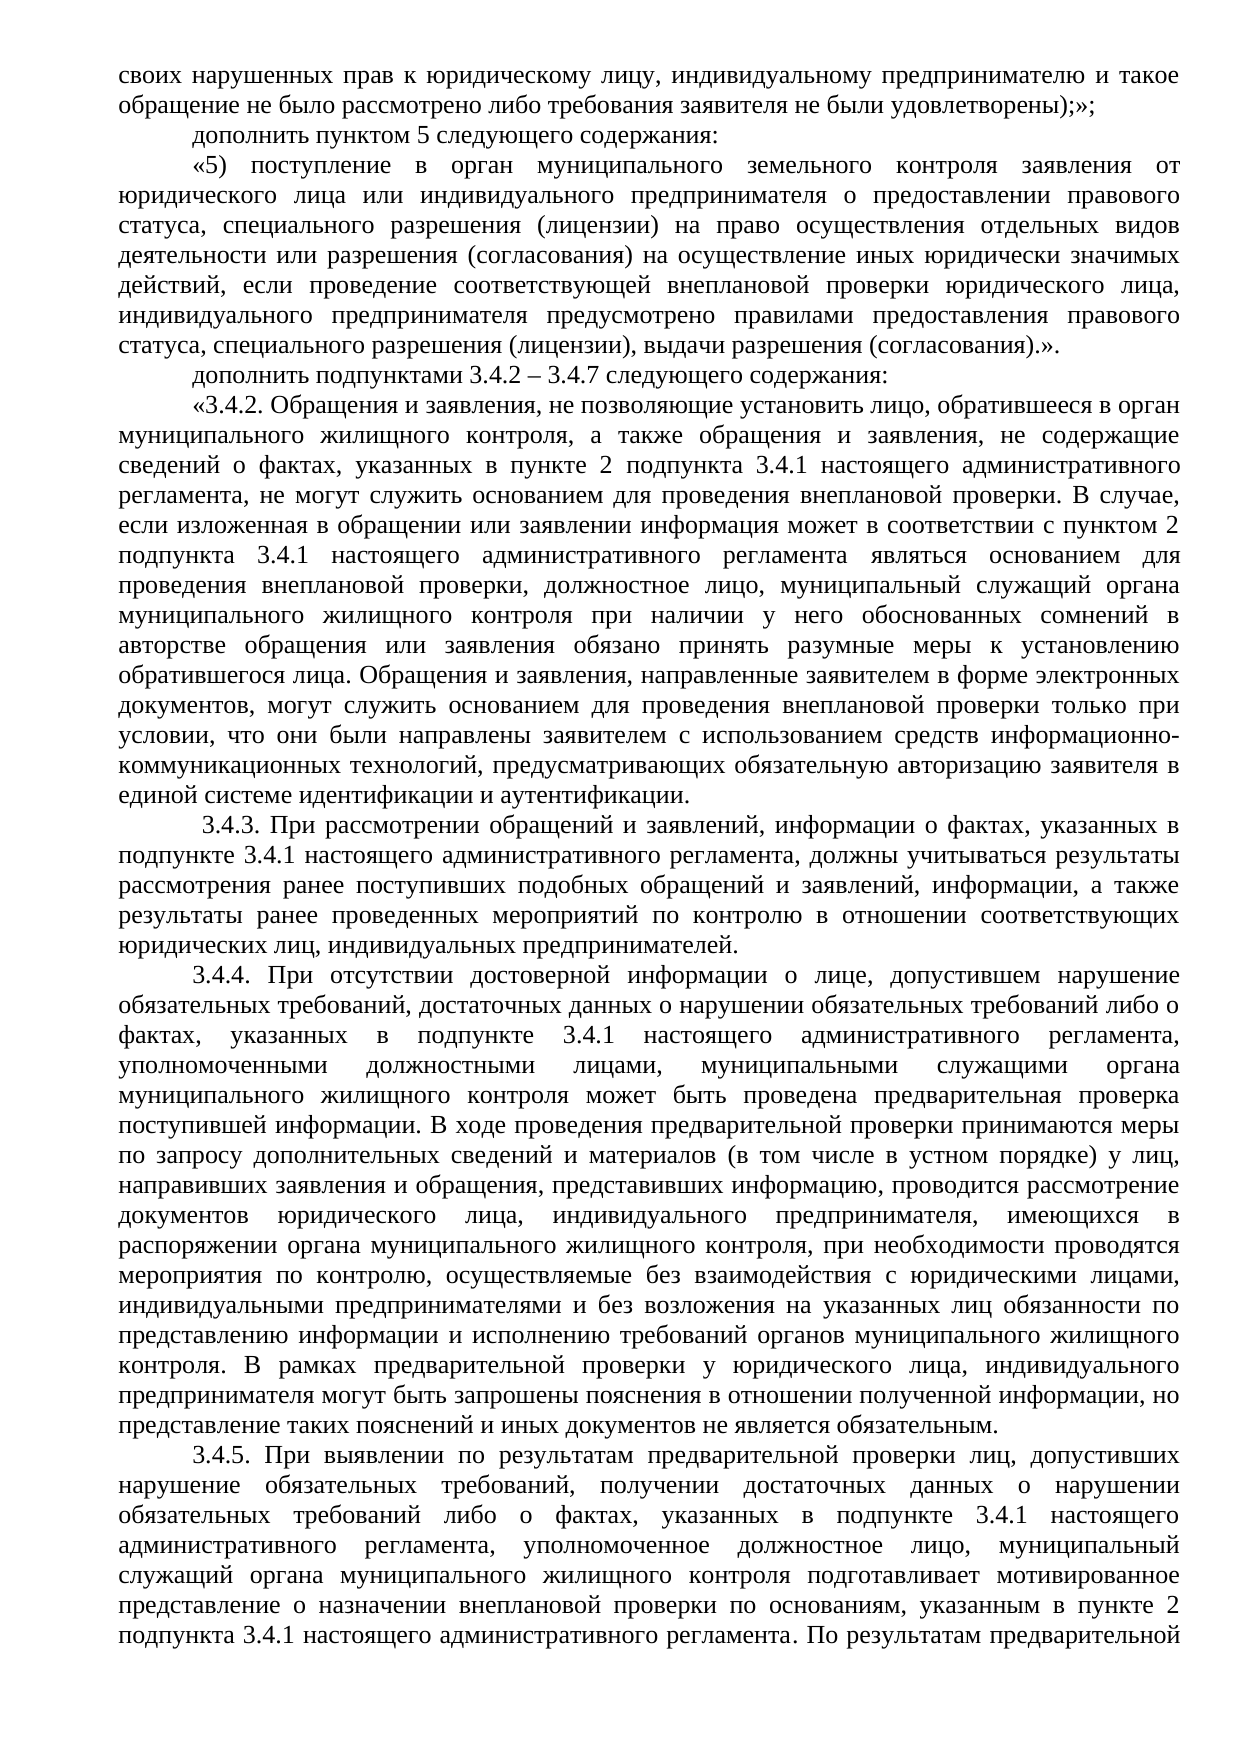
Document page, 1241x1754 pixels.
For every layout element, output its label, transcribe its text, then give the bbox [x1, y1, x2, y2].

text 3.4.3. При рассмотрении обращений и заявлений, информации о фактах, указанных в подпункте 3.4.1 настоящего административного регламента, должны учитываться результаты рассмотрения ранее поступивших подобных обращений и заявлений, информации, а также результаты ранее проведенных мероприятий по контролю в отношении соответствующих юридических лиц, индивидуальных предпринимателей. [118, 809, 1181, 959]
text «5) поступление в орган муниципального земельного контроля заявления от юридического лица или индивидуального предпринимателя о предоставлении правового статуса, специального разрешения (лицензии) на право осуществления отдельных видов деятельности или разрешения (согласования) на осуществление иных юридически значимых действий, если проведение соответствующей внеплановой проверки юридического лица, индивидуального предпринимателя предусмотрено правилами предоставления правового статуса, специального разрешения (лицензии), выдачи разрешения (согласования).». [118, 149, 1181, 359]
text дополнить подпунктами 3.4.2 – 3.4.7 следующего содержания: [118, 359, 1181, 389]
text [118, 1439, 1181, 1649]
text «3.4.2. Обращения и заявления, не позволяющие установить лицо, обратившееся в орган муниципального жилищного контроля, а также обращения и заявления, не содержащие сведений о фактах, указанных в пункте 2 подпункта 3.4.1 настоящего административного регламента, не могут служить основанием для проведения внеплановой проверки. В случае, если изложенная в обращении или заявлении информация может в соответствии с пунктом 2 подпункта 3.4.1 настоящего административного регламента являться основанием для проведения внеплановой проверки, должностное лицо, муниципальный служащий органа муниципального жилищного контроля при наличии у него обоснованных сомнений в авторстве обращения или заявления обязано принять разумные меры к установлению обратившегося лица. Обращения и заявления, направленные заявителем в форме электронных документов, могут служить основанием для проведения внеплановой проверки только при условии, что они были направлены заявителем с использованием средств информационно-коммуникационных технологий, предусматривающих обязательную авторизацию заявителя в единой системе идентификации и аутентификации. [118, 389, 1181, 809]
text дополнить пунктом 5 следующего содержания: [118, 119, 1181, 149]
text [118, 59, 1181, 119]
text 3.4.4. При отсутствии достоверной информации о лице, допустившем нарушение обязательных требований, достаточных данных о нарушении обязательных требований либо о фактах, указанных в подпункте 3.4.1 настоящего административного регламента, уполномоченными должностными лицами, муниципальными служащими органа муниципального жилищного контроля может быть проведена предварительная проверка поступившей информации. В ходе проведения предварительной проверки принимаются меры по запросу дополнительных сведений и материалов (в том числе в устном порядке) у лиц, направивших заявления и обращения, представивших информацию, проводится рассмотрение документов юридического лица, индивидуального предпринимателя, имеющихся в распоряжении органа муниципального жилищного контроля, при необходимости проводятся мероприятия по контролю, осуществляемые без взаимодействия с юридическими лицами, индивидуальными предпринимателями и без возложения на указанных лиц обязанности по представлению информации и исполнению требований органов муниципального жилищного контроля. В рамках предварительной проверки у юридического лица, индивидуального предпринимателя могут быть запрошены пояснения в отношении полученной информации, но представление таких пояснений и иных документов не является обязательным. [118, 959, 1181, 1439]
